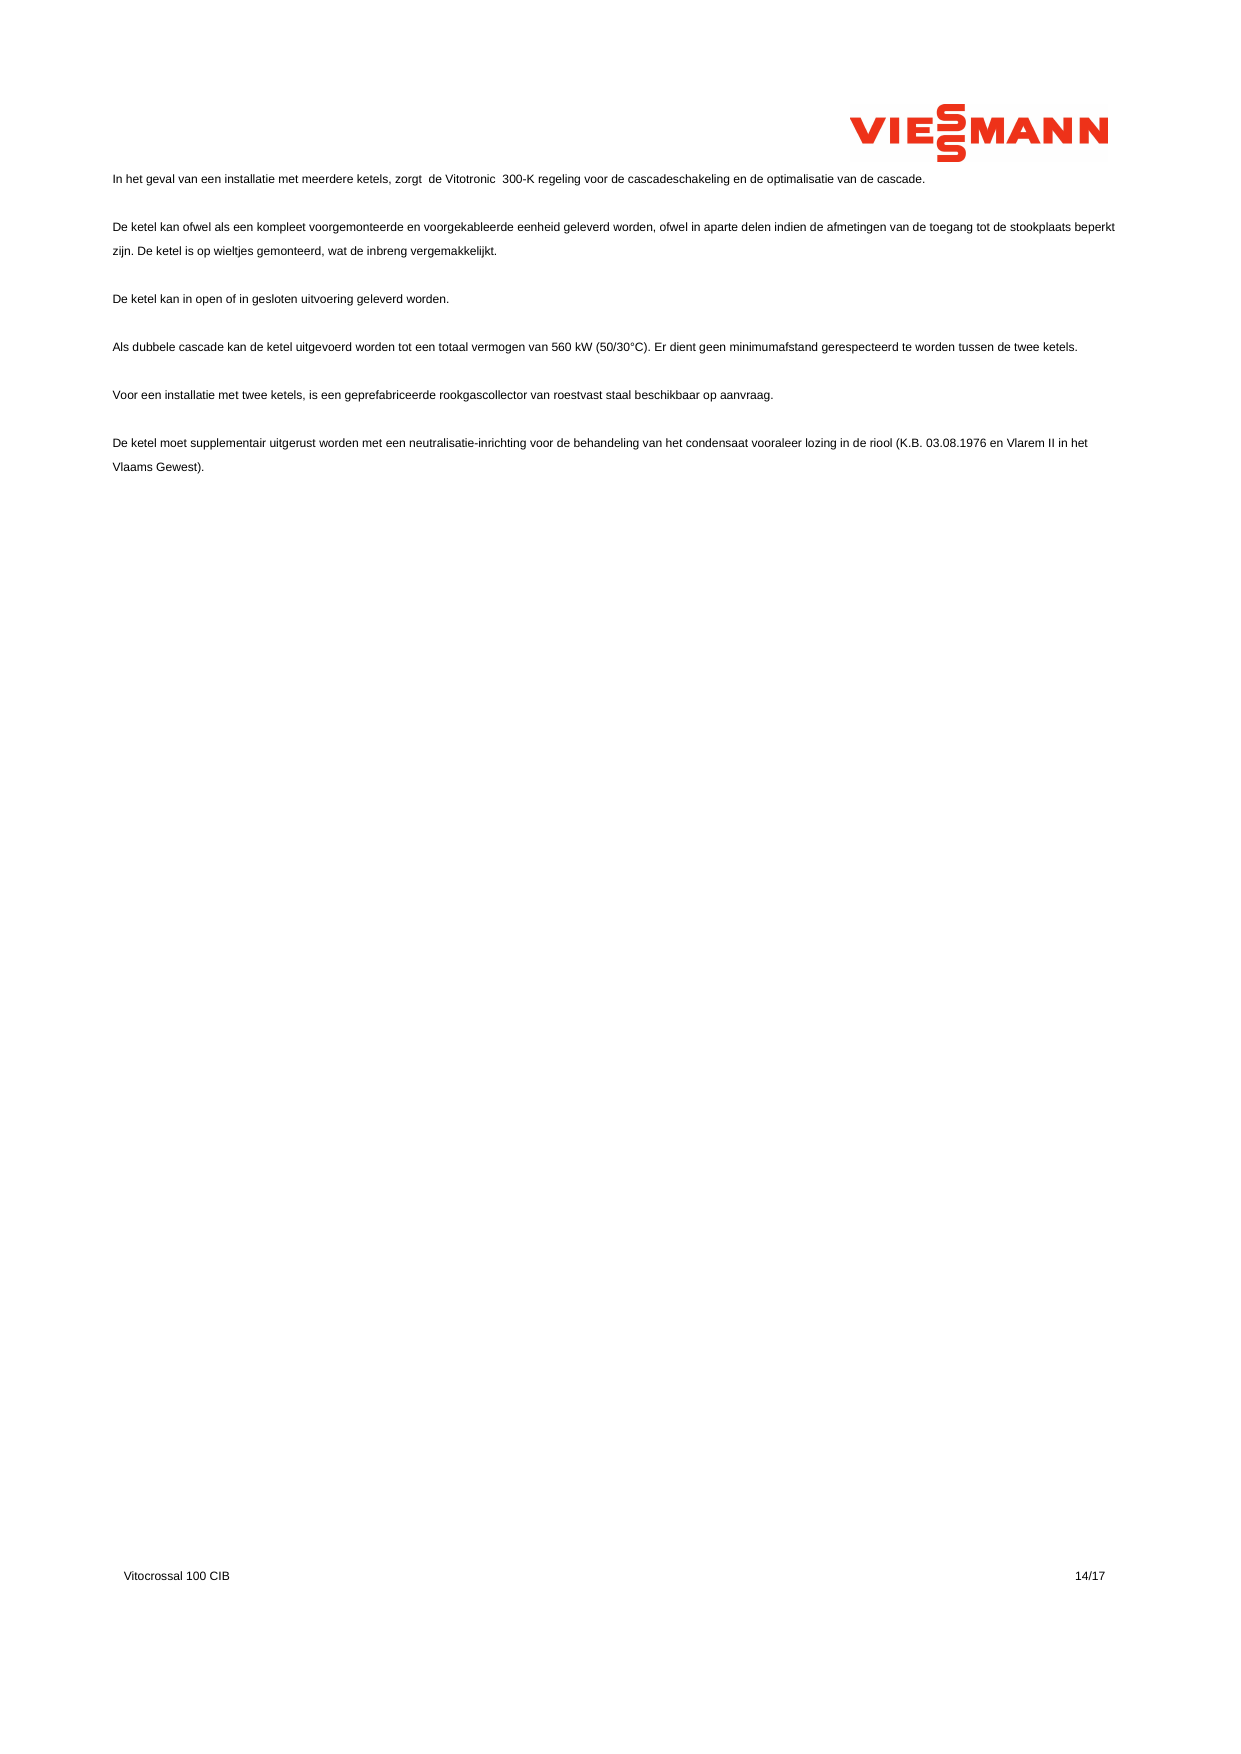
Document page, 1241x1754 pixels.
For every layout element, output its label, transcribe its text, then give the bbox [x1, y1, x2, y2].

text Voor een installatie met twee ketels, is een geprefabriceerde rookgascollector van roestvast staal beschikbaar op aanvraag. [112, 378, 1128, 402]
text De ketel moet supplementair uitgerust worden met een neutralisatie-inrichting voor de behandeling van het condensaat vooraleer lozing in de riool (K.B. 03.08.1976 en Vlarem II in het Vlaams Gewest). [112, 426, 1128, 473]
text De ketel kan ofwel als een kompleet voorgemonteerde en voorgekableerde eenheid geleverd worden, ofwel in aparte delen indien de afmetingen van de toegang tot de stookplaats beperkt zijn. De ketel is op wieltjes gemonteerd, wat de inbreng vergemakkelijkt. [112, 210, 1128, 258]
text In het geval van een installatie met meerdere ketels, zorgt de Vitotronic 300-K regeling voor de cascadeschakeling en de optimalisatie van de cascade. [112, 162, 1128, 186]
text De ketel kan in open of in gesloten uitvoering geleverd worden. [112, 282, 1128, 306]
text Als dubbele cascade kan de ketel uitgevoerd worden tot een totaal vermogen van 560 kW (50/30°C). Er dient geen minimumafstand gerespecteerd te worden tussen de twee ketels. [112, 330, 1128, 354]
picture [850, 104, 1108, 162]
